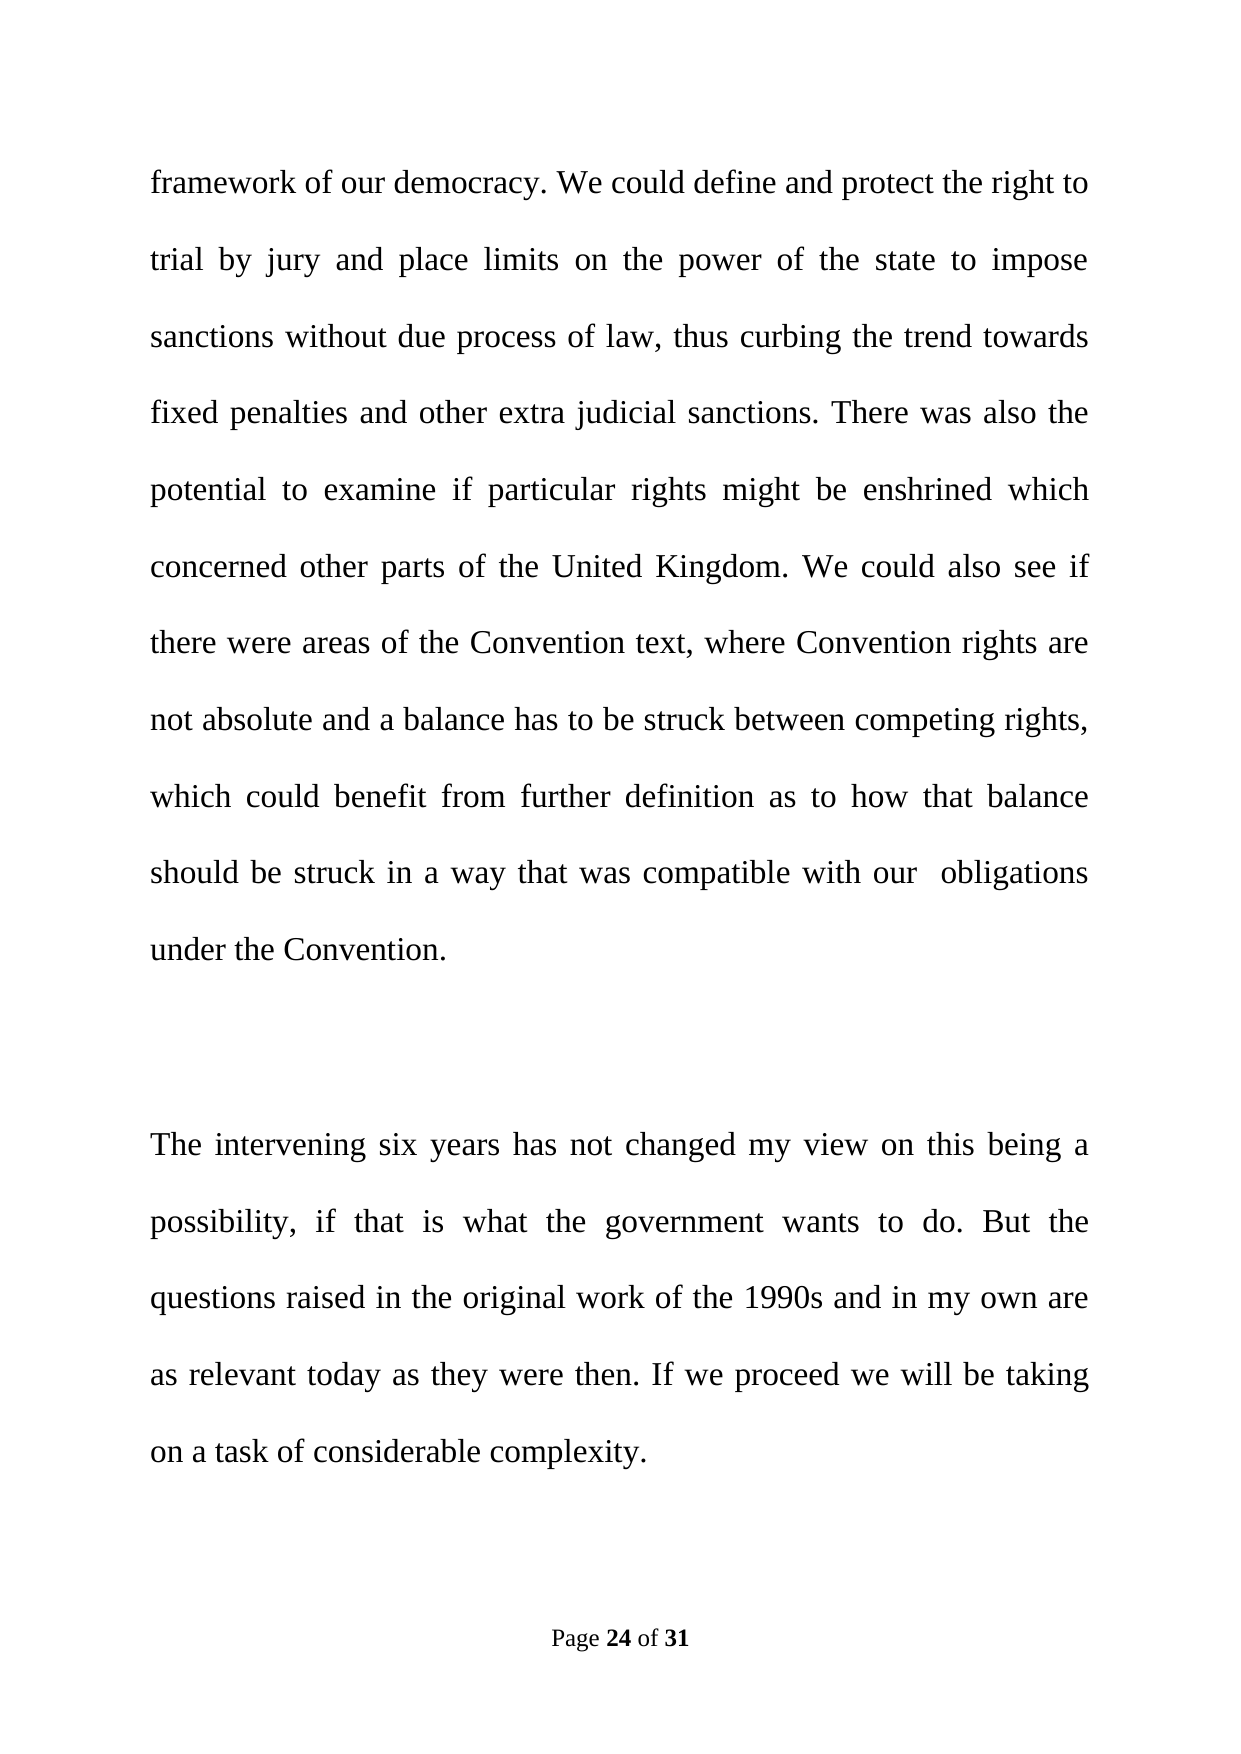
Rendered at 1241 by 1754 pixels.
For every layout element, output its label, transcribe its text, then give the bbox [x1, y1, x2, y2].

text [150, 162, 1090, 967]
text The intervening six years has not changed my view on this being a possibility, if that is what the government wants to do. But the questions raised in the original work of the 1990s and in my own are as relevant today as they were then. If we proceed we will be taking on a task of considerable complexity. [150, 1124, 1090, 1469]
